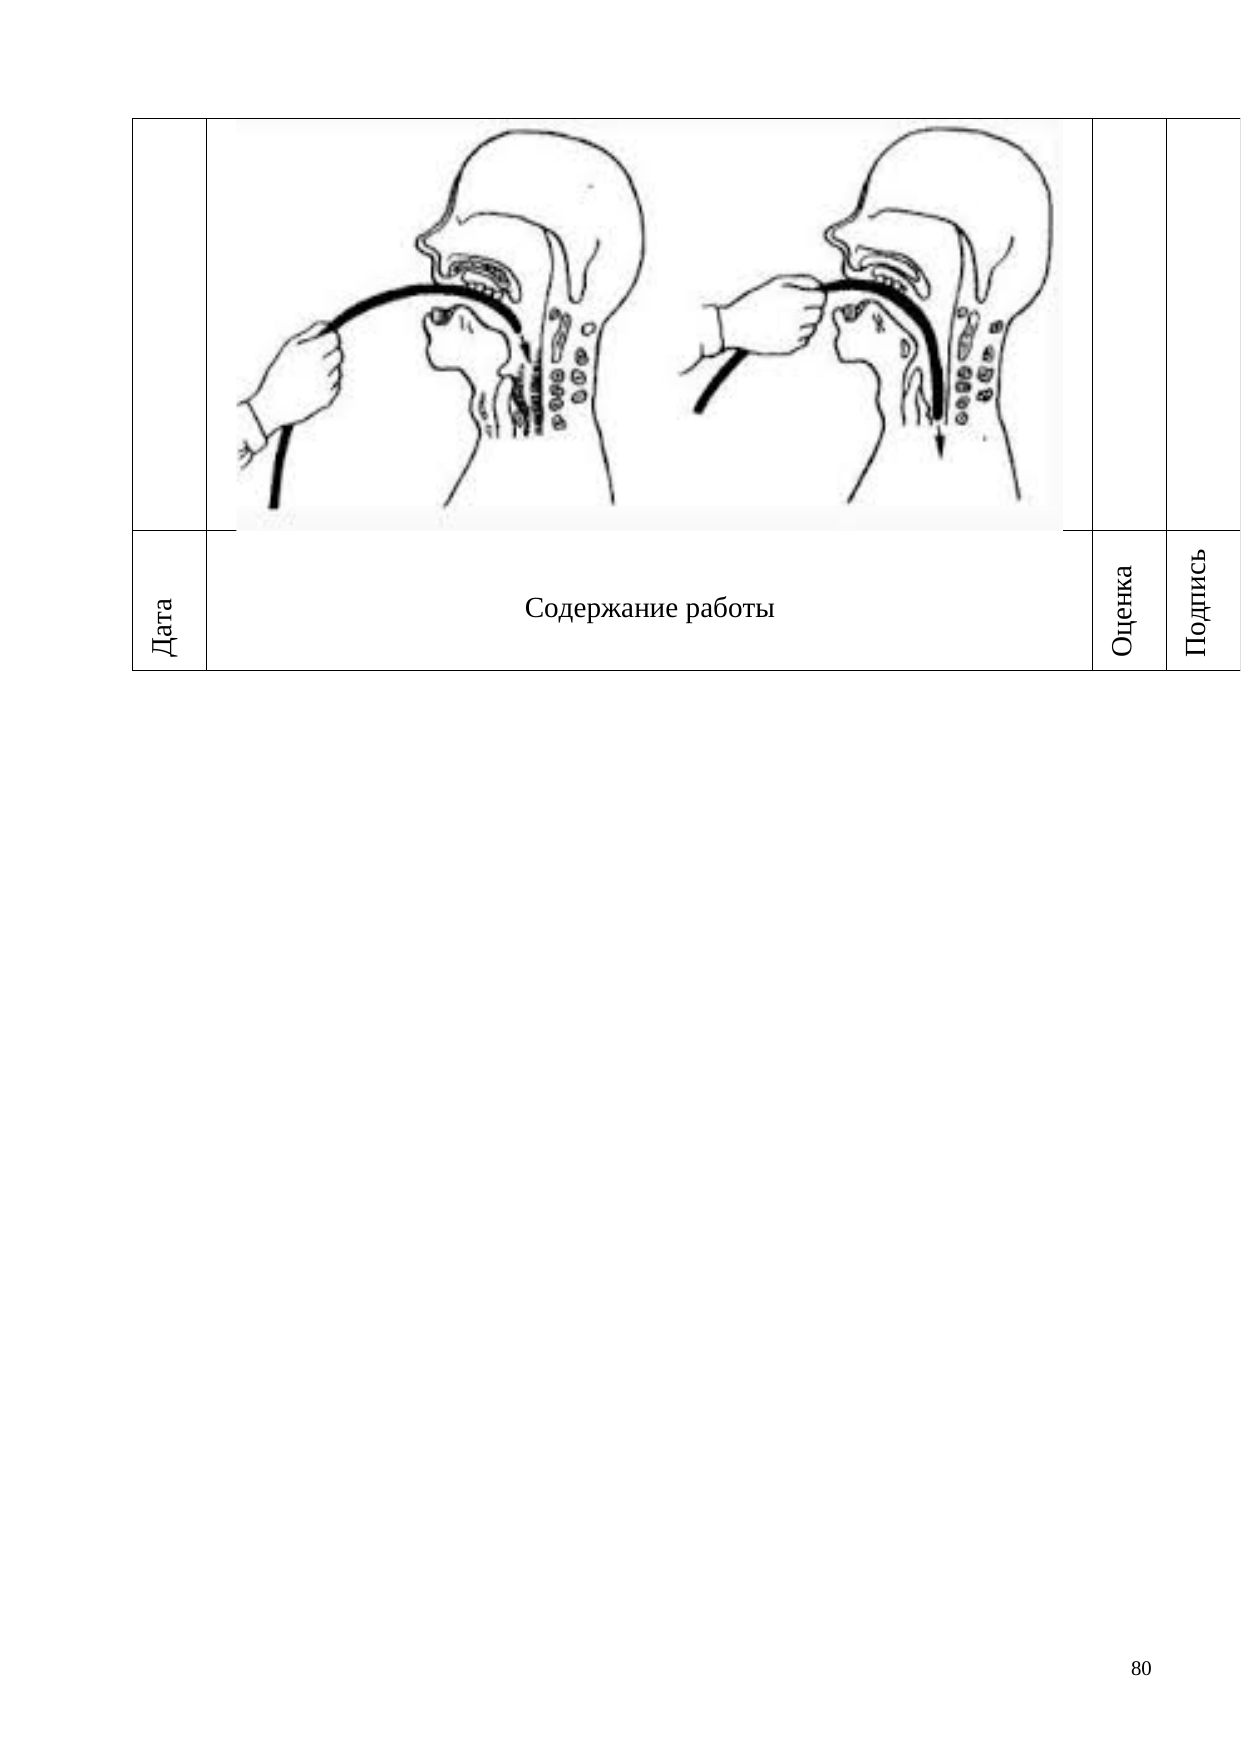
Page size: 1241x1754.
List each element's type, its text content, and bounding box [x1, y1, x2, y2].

table_cell Оценка [1093, 531, 1166, 669]
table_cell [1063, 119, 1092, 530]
table_cell [1093, 119, 1166, 530]
picture [236, 119, 1063, 531]
table_cell [133, 119, 206, 530]
table_cell Дата [133, 531, 206, 669]
table_cell Содержание работы [207, 531, 1092, 669]
table_cell [1167, 119, 1240, 530]
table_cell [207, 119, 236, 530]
table_cell Подпись [1167, 531, 1240, 669]
